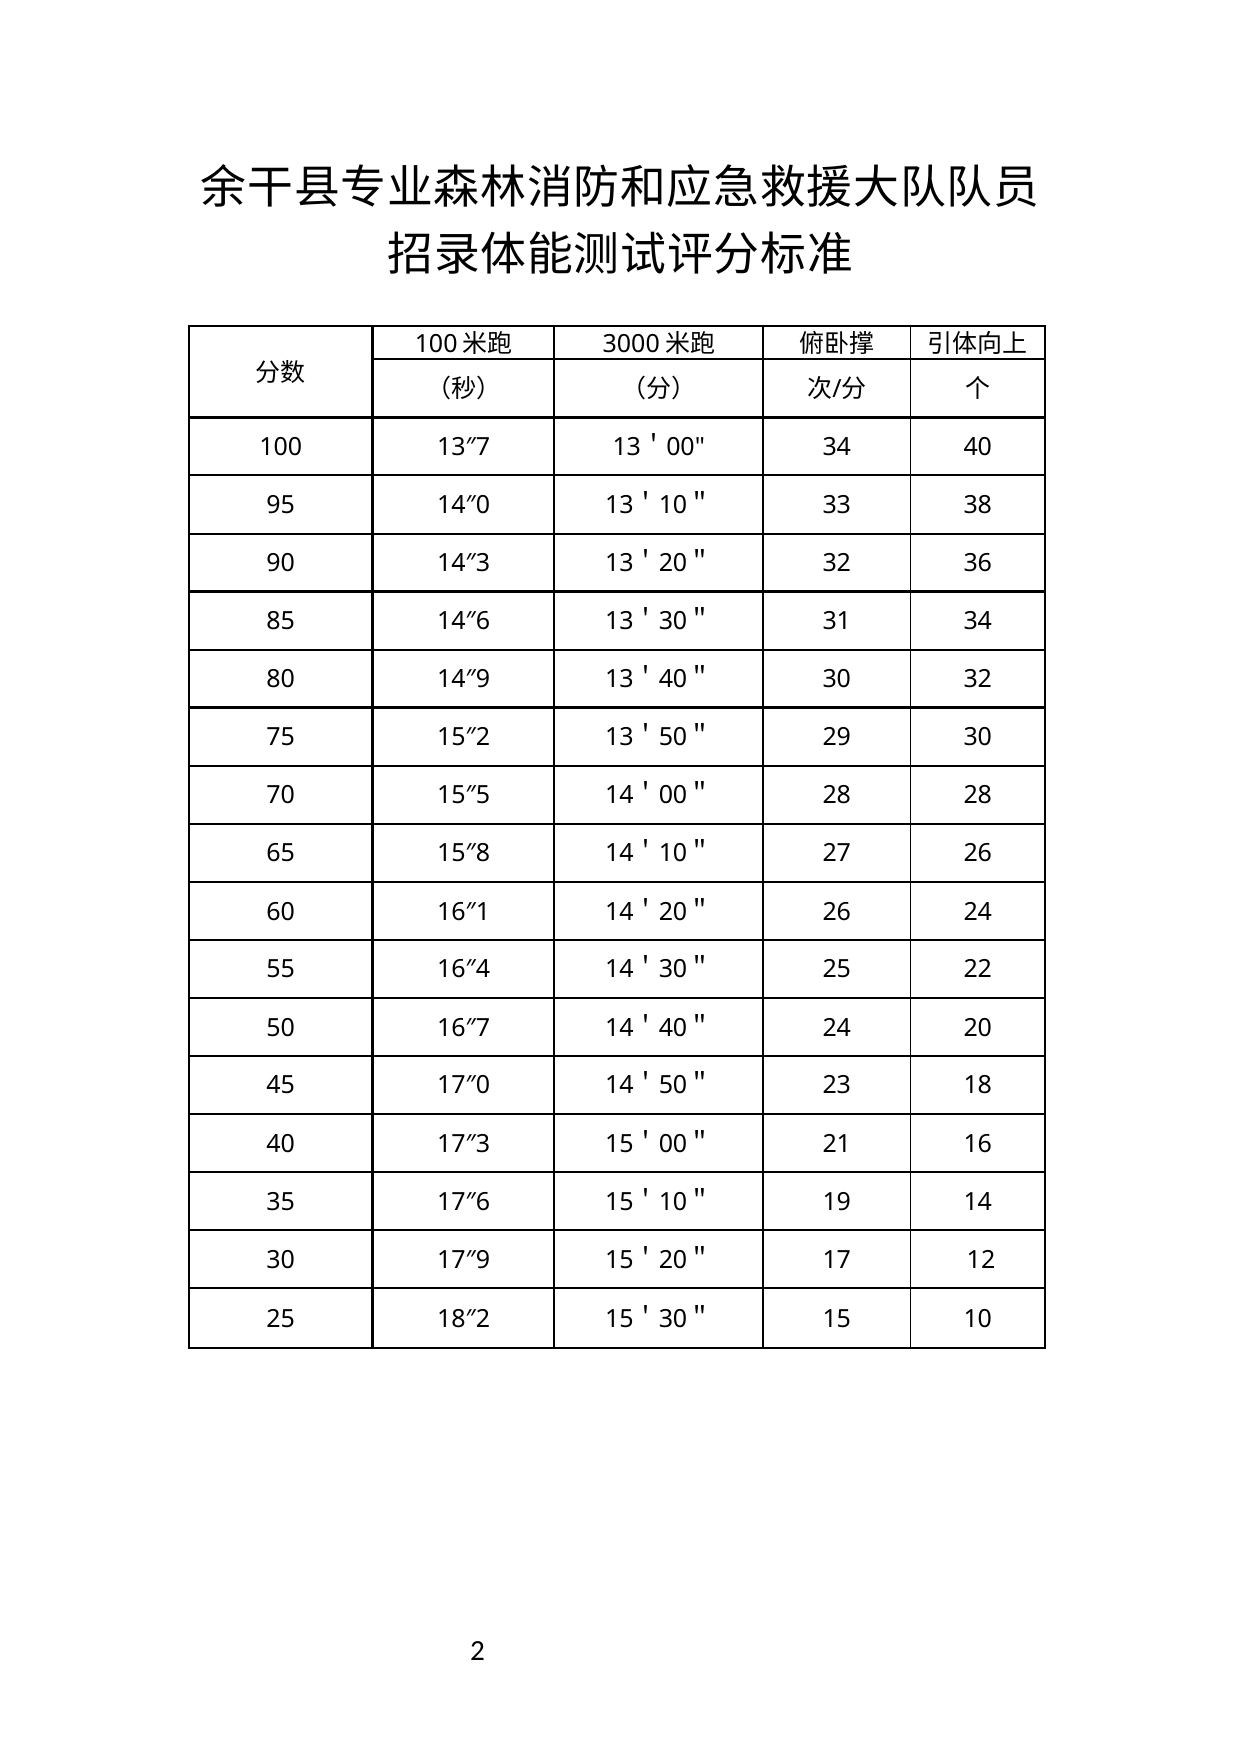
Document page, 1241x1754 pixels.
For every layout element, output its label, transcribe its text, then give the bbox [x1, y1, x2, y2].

table_cell 14 [911, 1173, 1044, 1229]
table_cell 32 [764, 535, 910, 590]
table_cell 22 [911, 941, 1044, 997]
table_cell 17″0 [374, 1057, 553, 1113]
table_cell 21 [764, 1115, 910, 1171]
table_header 引体向上 [911, 327, 1044, 358]
table_cell （秒） [374, 360, 553, 416]
table_cell 15＇00＂ [555, 1115, 762, 1171]
table_cell 38 [911, 476, 1044, 532]
table_cell 15＇10＂ [555, 1173, 762, 1229]
table_cell （分） [555, 360, 762, 416]
table_cell 80 [190, 651, 371, 706]
table_cell 13＇30＂ [555, 593, 762, 648]
table_cell 17″3 [374, 1115, 553, 1171]
table_cell 60 [190, 883, 371, 938]
table_cell 36 [911, 535, 1044, 590]
table_cell 45 [190, 1057, 371, 1113]
table_cell 31 [764, 593, 910, 648]
table_cell 25 [190, 1289, 371, 1347]
table_cell 13″7 [374, 419, 553, 474]
table_cell 30 [764, 651, 910, 706]
table_cell 15″8 [374, 825, 553, 881]
table_cell 50 [190, 999, 371, 1054]
table_cell 14＇00＂ [555, 767, 762, 822]
table_cell 15 [764, 1289, 910, 1347]
table_cell 16 [911, 1115, 1044, 1171]
table_cell 34 [764, 419, 910, 474]
table_cell 14″9 [374, 651, 553, 706]
table_cell 15″2 [374, 709, 553, 764]
table_cell 14＇30＂ [555, 941, 762, 997]
table_cell 次/分 [764, 360, 910, 416]
table_cell 100 [190, 419, 371, 474]
table_cell 16″1 [374, 883, 553, 938]
table_cell 个 [911, 360, 1044, 416]
table_cell 24 [911, 883, 1044, 938]
table_cell 13＇10＂ [555, 476, 762, 532]
table_cell 13＇00" [555, 419, 762, 474]
table_cell 40 [190, 1115, 371, 1171]
table_cell 28 [911, 767, 1044, 822]
table_cell 26 [911, 825, 1044, 881]
table_cell 15＇30＂ [555, 1289, 762, 1347]
table_cell 12 [911, 1231, 1044, 1287]
table_cell 29 [764, 709, 910, 764]
table_cell 13＇50＂ [555, 709, 762, 764]
table_cell 13＇20＂ [555, 535, 762, 590]
table_cell 23 [764, 1057, 910, 1113]
table_cell 30 [190, 1231, 371, 1287]
table_cell 16″4 [374, 941, 553, 997]
table_cell 55 [190, 941, 371, 997]
table_cell 17 [764, 1231, 910, 1287]
table_cell 25 [764, 941, 910, 997]
table_cell 17″6 [374, 1173, 553, 1229]
table_cell 34 [911, 593, 1044, 648]
table_cell 14＇10＂ [555, 825, 762, 881]
table_cell 90 [190, 535, 371, 590]
table_cell 13＇40＂ [555, 651, 762, 706]
text 余干县专业森林消防和应急救援大队队员招录体能测试评分标准 [187, 150, 387, 283]
table_cell 15＇20＂ [555, 1231, 762, 1287]
table_cell 95 [190, 476, 371, 532]
table_cell 14″3 [374, 535, 553, 590]
table_cell 14″0 [374, 476, 553, 532]
table_cell 20 [911, 999, 1044, 1054]
table_cell 14＇20＂ [555, 883, 762, 938]
table_cell 30 [911, 709, 1044, 764]
table_cell 65 [190, 825, 371, 881]
table_header 分数 [190, 327, 371, 416]
table_cell 18 [911, 1057, 1044, 1113]
table_cell 19 [764, 1173, 910, 1229]
table_header 俯卧撑 [764, 327, 910, 358]
table_cell 15″5 [374, 767, 553, 822]
table_cell 18″2 [374, 1289, 553, 1347]
table_cell 16″7 [374, 999, 553, 1054]
text 余干县专业森林消防和应急救援大队队员招录体能测试评分标准 [853, 150, 1053, 283]
table_cell 85 [190, 593, 371, 648]
table_cell 26 [764, 883, 910, 938]
table_cell 32 [911, 651, 1044, 706]
table_cell 35 [190, 1173, 371, 1229]
table_cell 14＇50＂ [555, 1057, 762, 1113]
table_cell 27 [764, 825, 910, 881]
table_header 3000米跑 [555, 327, 762, 358]
table_cell 28 [764, 767, 910, 822]
table_cell 33 [764, 476, 910, 532]
table_cell 17″9 [374, 1231, 553, 1287]
table_cell 14″6 [374, 593, 553, 648]
table_cell 70 [190, 767, 371, 822]
table_cell 75 [190, 709, 371, 764]
table_cell 24 [764, 999, 910, 1054]
table_cell 14＇40＂ [555, 999, 762, 1054]
table_header 100米跑 [374, 327, 553, 358]
table_cell 40 [911, 419, 1044, 474]
table_cell 10 [911, 1289, 1044, 1347]
